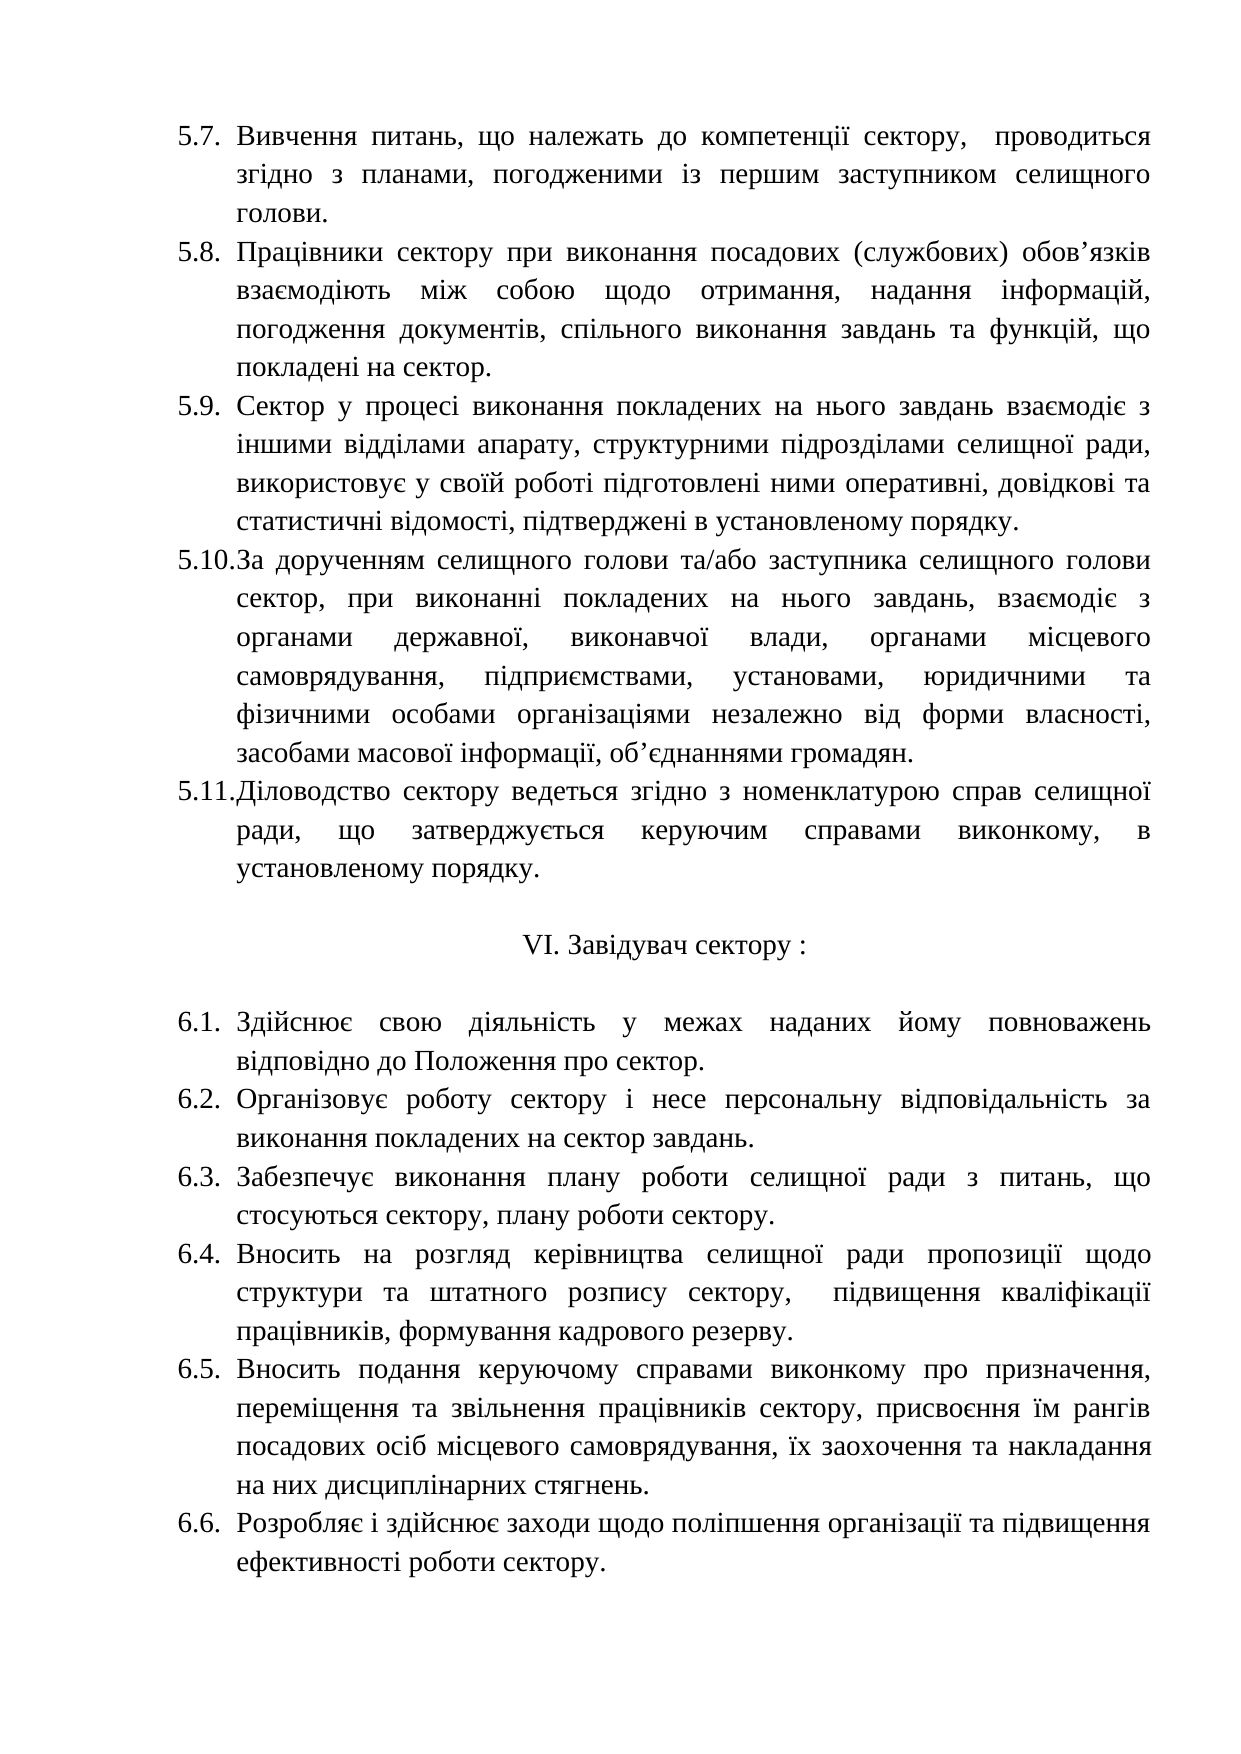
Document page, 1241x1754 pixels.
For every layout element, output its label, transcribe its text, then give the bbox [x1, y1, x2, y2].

text VІ. Завідувач сектору : [177, 1120, 1152, 1154]
list Службові обов’язки працівників сектору визначаються посадовими інструкціями, які затверджуються за поданням завідувача сектору головою виконавчого комітету Баришівської селищної ради. [177, 118, 1152, 229]
list Організовує роботу сектору і несе персональну відповідальність за виконання покладених на сектор завдань. [177, 1274, 1152, 1346]
list За дорученням селищного голови та/або заступника селищного голови сектор, при виконанні покладених на нього завдань, взаємодіє з органами державної, виконавчої влади, органами місцевого самоврядування, підприємствами, установами, юридичними та фізичними особами організаціями незалежно від форми власності, засобами масової інформації, об’єднаннями громадян. [177, 735, 1152, 961]
list Розподіл посадових обов’язків між працівниками сектору затверджується завідувачем сектору. [177, 234, 1152, 306]
list Сектор у процесі виконання покладених на нього завдань взаємодіє з іншими відділами апарату, структурними підрозділами селищної ради, використовує у своїй роботі підготовлені ними оперативні, довідкові та статистичні відомості, підтверджені в установленому порядку. [177, 581, 1152, 730]
list Вивчення питань, що належать до компетенції сектору, проводиться згідно з планами, погодженими із першим заступником селищного голови. [177, 311, 1152, 421]
list Здійснює свою діяльність у межах наданих йому повноважень відповідно до Положення про сектор. [177, 1197, 1152, 1269]
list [177, 1544, 1152, 1616]
list Діловодство сектору ведеться згідно з номенклатурою справ селищної ради, що затверджується керуючим справами виконкому, в установленому порядку. [177, 966, 1152, 1077]
list Вносить на розгляд керівництва селищної ради пропозиції щодо структури та штатного розпису сектору, підвищення кваліфікації працівників, формування кадрового резерву. [177, 1428, 1152, 1539]
list Працівники сектору при виконання посадових (службових) обов’язків взаємодіють між собою щодо отримання, надання інформацій, погодження документів, спільного виконання завдань та функцій, що покладені на сектор. [177, 426, 1152, 576]
list Забезпечує виконання плану роботи селищної ради з питань, що стосуються сектору, плану роботи сектору. [177, 1351, 1152, 1423]
